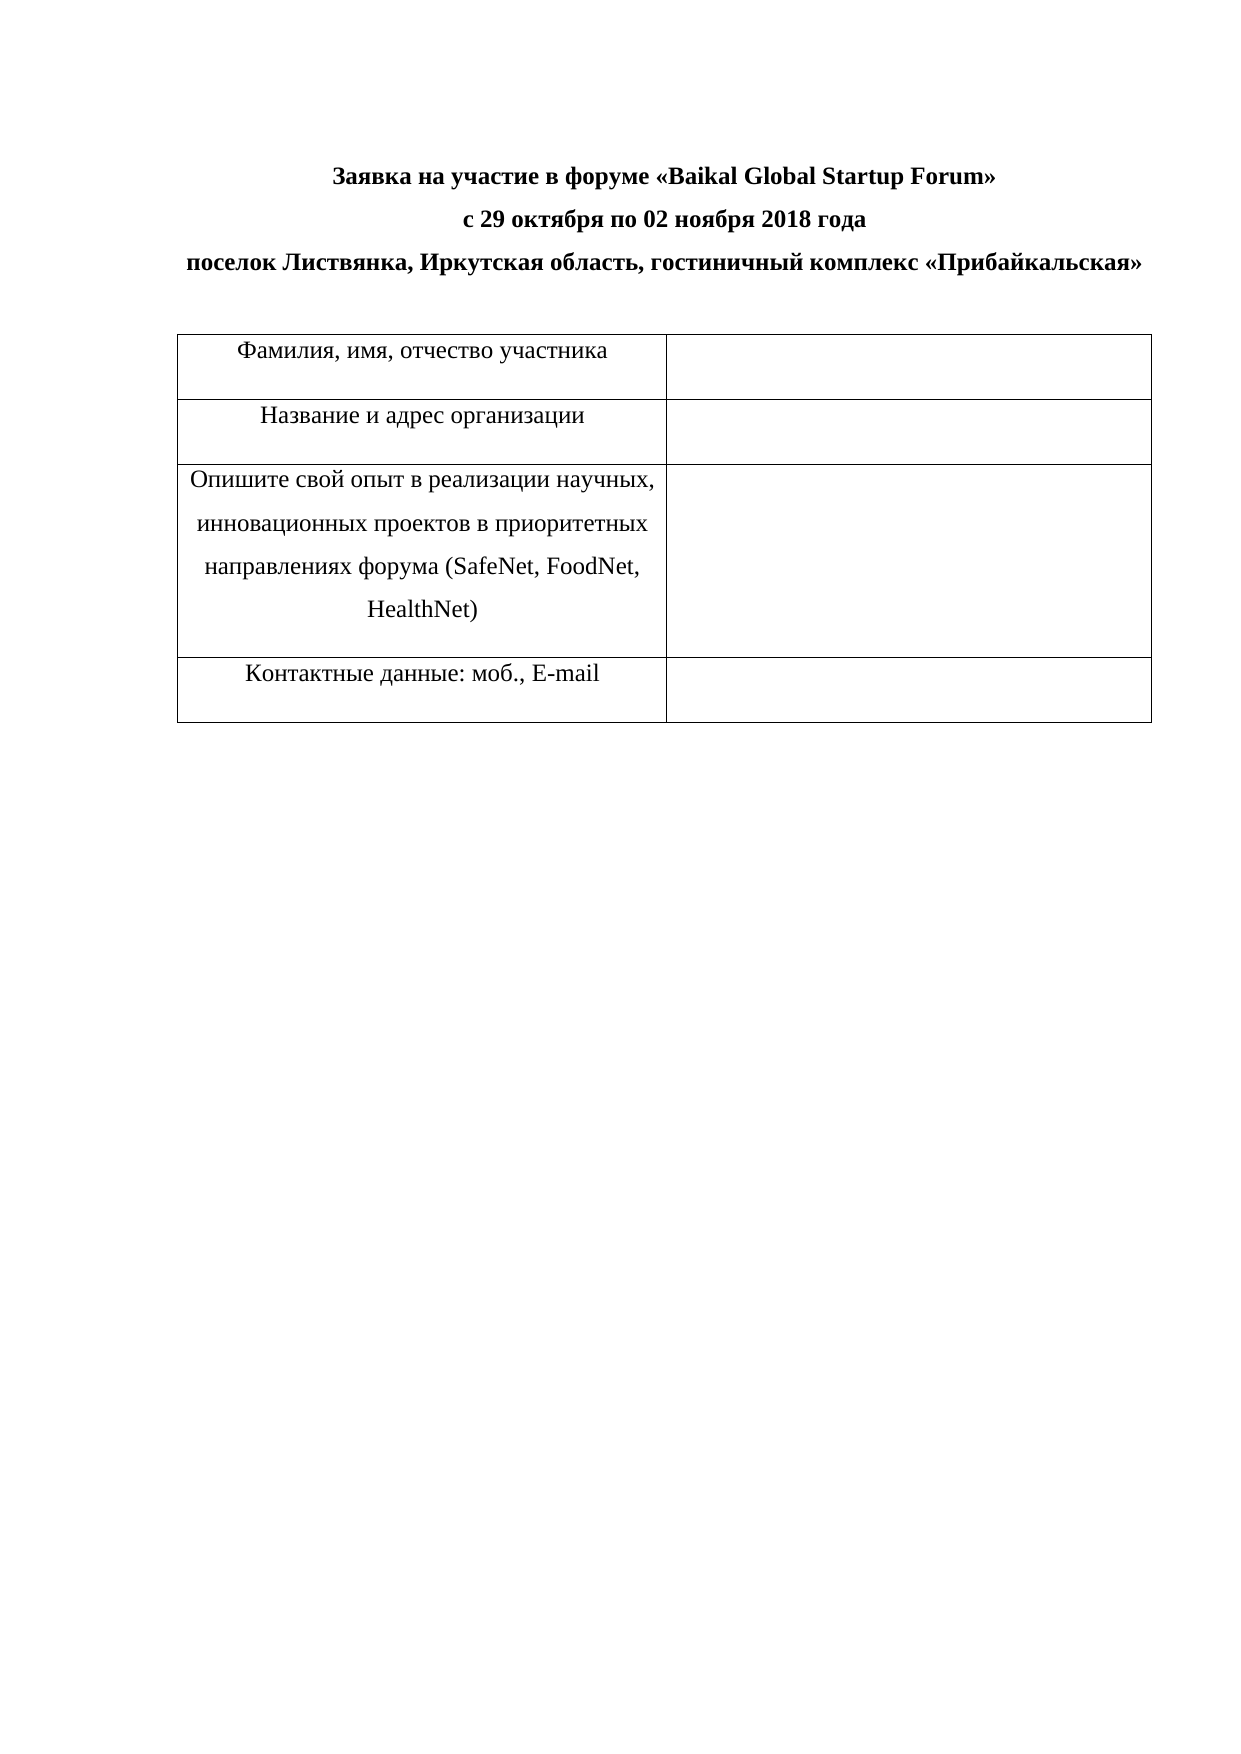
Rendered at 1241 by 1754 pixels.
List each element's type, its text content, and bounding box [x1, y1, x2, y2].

table_cell Опишите свой опыт в реализации научных, инновационных проектов в приоритетных направлениях форума (SafeNet, FoodNet, HealthNet) [178, 465, 666, 657]
text поселок Листвянка, Иркутская область, гостиничный комплекс «Прибайкальская» [177, 247, 1152, 276]
table_header Фамилия, имя, отчество участника [178, 335, 666, 399]
table_cell [667, 400, 1151, 463]
table_cell Название и адрес организации [178, 400, 666, 463]
table_cell [667, 465, 1151, 657]
text Заявка на участие в форуме «Baikal Global Startup Forum» [177, 161, 1152, 190]
table_cell Контактные данные: моб., E-mail [178, 658, 666, 722]
table_header [667, 335, 1151, 399]
text с 29 октября по 02 ноября 2018 года [177, 204, 1152, 233]
table_cell [667, 658, 1151, 722]
